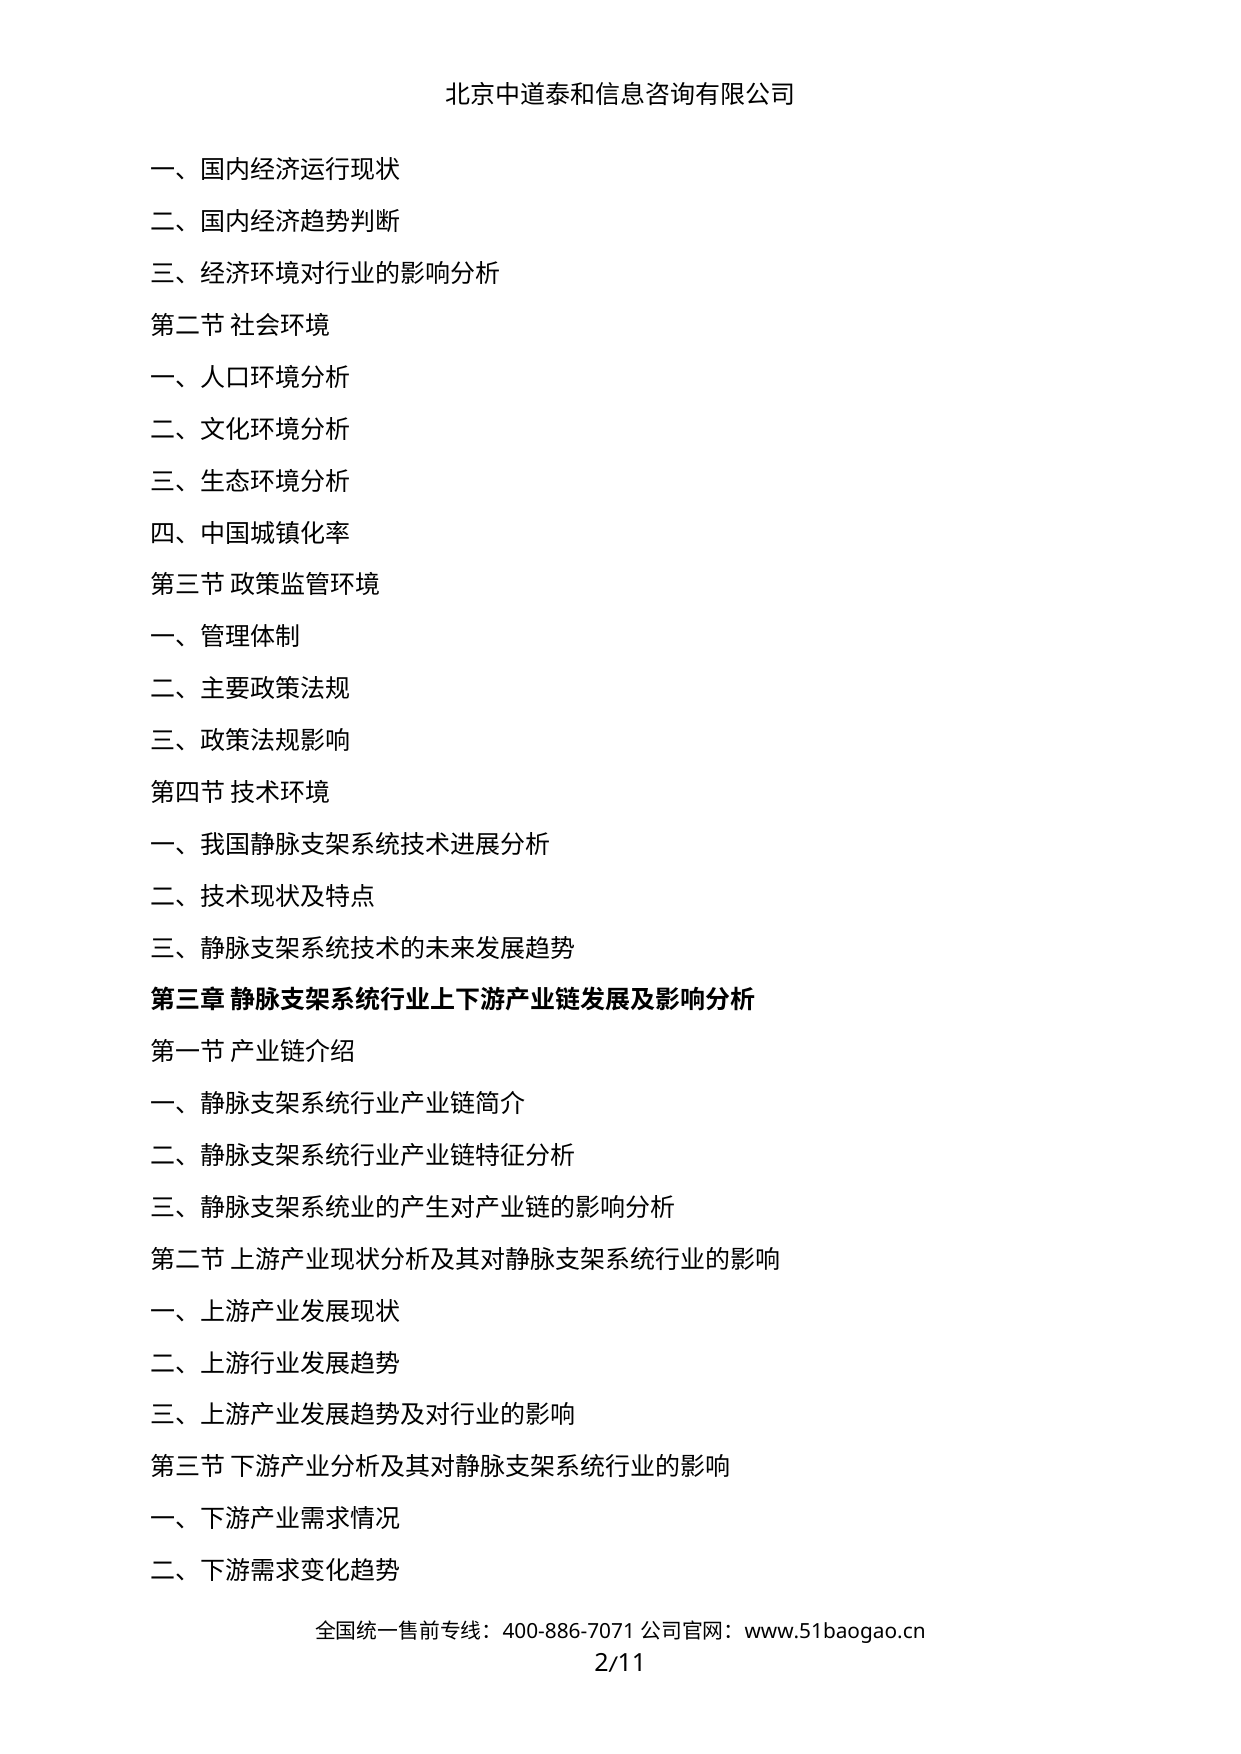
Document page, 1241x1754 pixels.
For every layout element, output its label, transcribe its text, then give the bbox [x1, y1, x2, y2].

text 第四节 技术环境 [150, 772, 1090, 809]
text 三、静脉支架系统技术的未来发展趋势 [150, 928, 1090, 964]
text 二、下游需求变化趋势 [150, 1551, 1090, 1587]
text 二、主要政策法规 [150, 669, 1090, 705]
text 一、国内经济运行现状 [150, 150, 1090, 186]
text 一、人口环境分析 [150, 357, 1090, 394]
text 一、上游产业发展现状 [150, 1291, 1090, 1327]
text 第一节 产业链介绍 [150, 1032, 1090, 1068]
text 一、我国静脉支架系统技术进展分析 [150, 824, 1090, 861]
text 二、文化环境分析 [150, 409, 1090, 446]
text 一、下游产业需求情况 [150, 1499, 1090, 1535]
text 二、静脉支架系统行业产业链特征分析 [150, 1136, 1090, 1172]
text 第二节 上游产业现状分析及其对静脉支架系统行业的影响 [150, 1239, 1090, 1276]
text 第二节 社会环境 [150, 306, 1090, 342]
text 三、静脉支架系统业的产生对产业链的影响分析 [150, 1187, 1090, 1224]
text 二、上游行业发展趋势 [150, 1343, 1090, 1379]
text 第三节 政策监管环境 [150, 565, 1090, 601]
text 三、政策法规影响 [150, 721, 1090, 757]
text 四、中国城镇化率 [150, 513, 1090, 549]
text 三、上游产业发展趋势及对行业的影响 [150, 1395, 1090, 1431]
text 第三章 静脉支架系统行业上下游产业链发展及影响分析 [150, 980, 1090, 1016]
text 第三节 下游产业分析及其对静脉支架系统行业的影响 [150, 1447, 1090, 1483]
text 三、生态环境分析 [150, 461, 1090, 497]
text 三、经济环境对行业的影响分析 [150, 254, 1090, 290]
text 一、管理体制 [150, 617, 1090, 653]
text 一、静脉支架系统行业产业链简介 [150, 1084, 1090, 1120]
text 二、国内经济趋势判断 [150, 202, 1090, 238]
text 二、技术现状及特点 [150, 876, 1090, 912]
